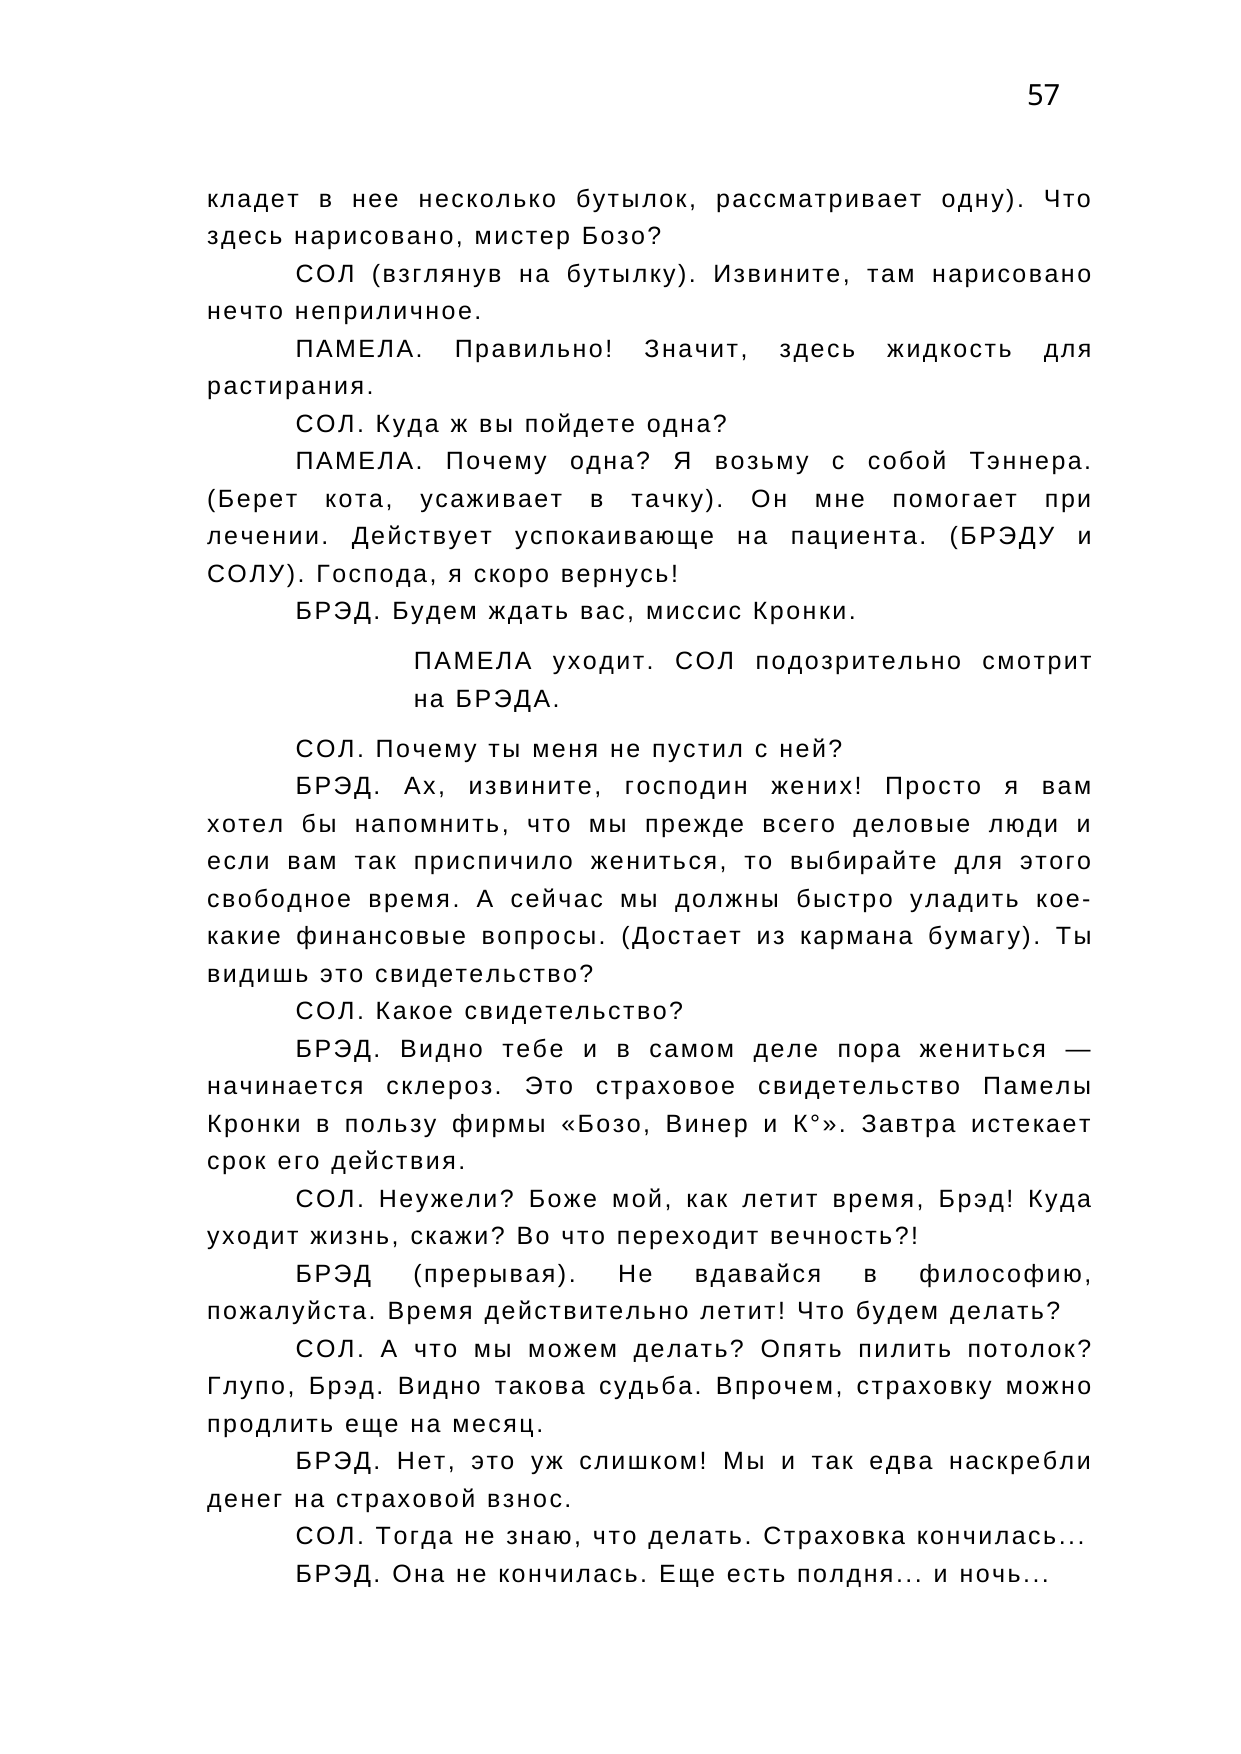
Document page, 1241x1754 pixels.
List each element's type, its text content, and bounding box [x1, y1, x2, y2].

text СОЛ. Куда ж вы пойдете одна? [207, 402, 1092, 440]
text СОЛ. Неужели? Боже мой, как летит время, Брэд! Куда уходит жизнь, скажи? Во что переходит вечность?! [207, 1177, 1092, 1252]
text СОЛ (взглянув на бутылку). Извините, там нарисовано нечто неприличное. [207, 252, 1092, 327]
text БРЭД. Она не кончилась. Еще есть полдня... и ночь... [207, 1552, 1092, 1590]
text БРЭД. Нет, это уж слишком! Мы и так едва наскребли денег на страховой взнос. [207, 1440, 1092, 1515]
text БРЭД. Ах, извините, господин жених! Просто я вам хотел бы напомнить, что мы прежде всего деловые люди и если вам так приспичило жениться, то выбирайте для этого свободное время. А сейчас мы должны быстро уладить кое-какие финансовые вопросы. (Достает из кармана бумагу). Ты видишь это свидетельство? [207, 765, 1092, 990]
text БРЭД (прерывая). Не вдавайся в философию, пожалуйста. Время действительно летит! Что будем делать? [207, 1252, 1092, 1327]
text БРЭД. Будем ждать вас, миссис Кронки. [207, 590, 1092, 627]
text ПАМЕЛА уходит. СОЛ подозрительно смотрит на БРЭДА. [413, 640, 1092, 715]
text СОЛ. Почему ты меня не пустил с ней? [207, 727, 1092, 765]
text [207, 177, 1092, 252]
text БРЭД. Видно тебе и в самом деле пора жениться — начинается склероз. Это страховое свидетельство Памелы Кронки в пользу фирмы «Бозо, Винер и К°». Завтра истекает срок его действия. [207, 1027, 1092, 1177]
text СОЛ. Какое свидетельство? [207, 990, 1092, 1027]
text ПАМЕЛА. Почему одна? Я возьму с собой Тэннера. (Берет кота, усаживает в тачку). Он мне помогает при лечении. Действует успокаивающе на пациента. (БРЭДУ и СОЛУ). Господа, я скоро вернусь! [207, 440, 1092, 590]
text СОЛ. Тогда не знаю, что делать. Страховка кончилась... [207, 1515, 1092, 1552]
text ПАМЕЛА. Правильно! Значит, здесь жидкость для растирания. [207, 327, 1092, 402]
text СОЛ. А что мы можем делать? Опять пилить потолок? Глупо, Брэд. Видно такова судьба. Впрочем, страховку можно продлить еще на месяц. [207, 1327, 1092, 1440]
